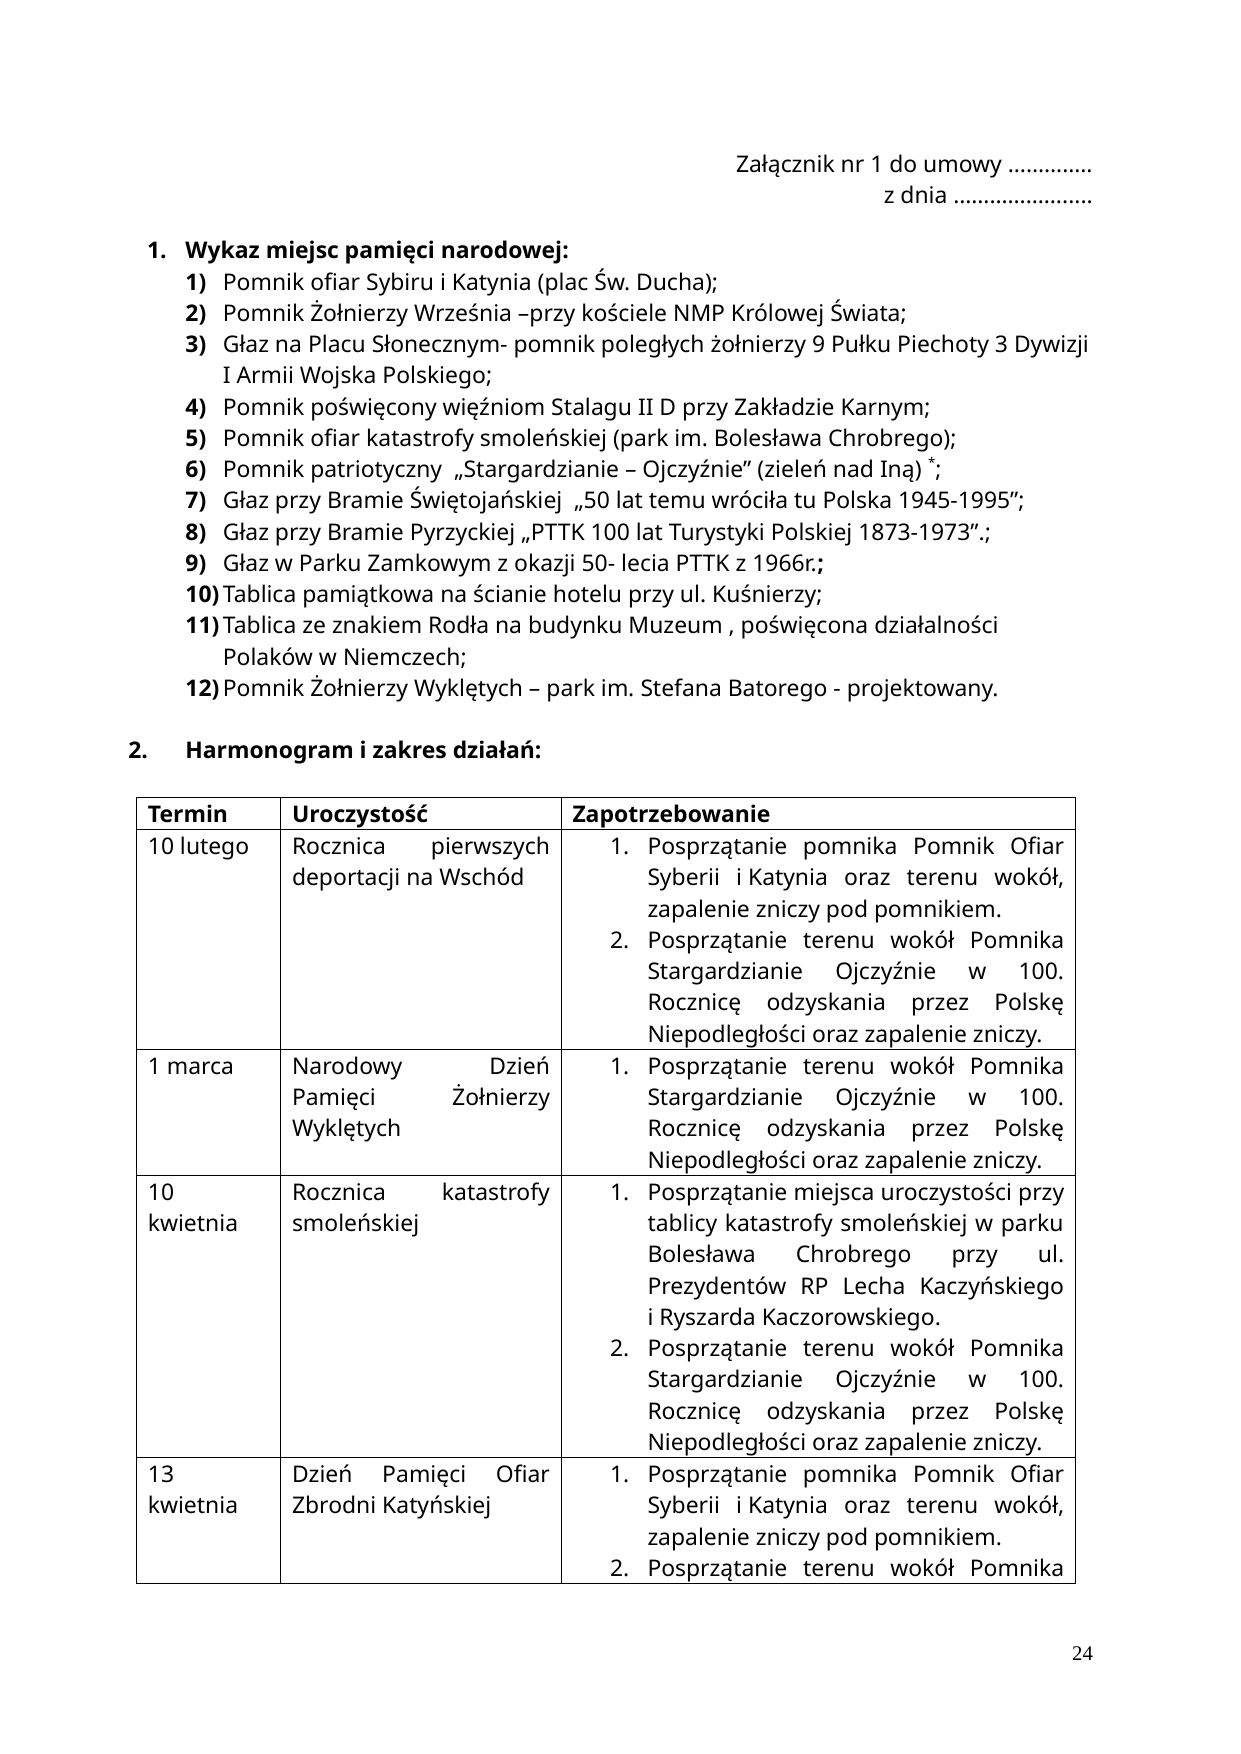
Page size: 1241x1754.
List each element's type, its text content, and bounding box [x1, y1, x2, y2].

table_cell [281, 1458, 561, 1583]
text Załącznik nr 1 do umowy ………….. [148, 148, 1092, 179]
table_cell 10 kwietnia [137, 1176, 280, 1457]
list Wykaz miejsc pamięci narodowej: [166, 234, 1092, 266]
list Pomnik Żołnierzy Września –przy kościele NMP Królowej Świata; [185, 297, 1092, 328]
table_cell 10 lutego [137, 830, 280, 1049]
table_header Zapotrzebowanie [562, 798, 1075, 829]
list Harmonogram i zakres działań: [148, 734, 1092, 766]
text z dnia ………………..... [148, 179, 1092, 210]
list Pomnik patriotyczny „Stargardzianie – Ojczyźnie” (zieleń nad Iną) *; [185, 453, 1092, 484]
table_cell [562, 1458, 1075, 1583]
list Głaz w Parku Zamkowym z okazji 50- lecia PTTK z 1966r.; [185, 547, 1092, 578]
list Głaz na Placu Słonecznym- pomnik poległych żołnierzy 9 Pułku Piechoty 3 Dywizji I Armii Wojska Polskiego; [185, 328, 1092, 391]
list Pomnik ofiar Sybiru i Katynia (plac Św. Ducha); [185, 266, 1092, 297]
list Głaz przy Bramie Świętojańskiej „50 lat temu wróciła tu Polska 1945-1995”; [185, 484, 1092, 516]
table_cell Rocznica pierwszych deportacji na Wschód [281, 830, 561, 1049]
table_cell 13 kwietnia [137, 1458, 280, 1583]
table_header Uroczystość [281, 798, 561, 829]
list Tablica pamiątkowa na ścianie hotelu przy ul. Kuśnierzy; [185, 578, 1092, 609]
table_cell Posprzątanie terenu wokół Pomnika Stargardzianie Ojczyźnie w 100. Rocznicę odzyskania przez Polskę Niepodległości oraz zapalenie zniczy. [562, 1050, 1075, 1175]
table_cell Narodowy Dzień Pamięci Żołnierzy Wyklętych [281, 1050, 561, 1175]
list Tablica ze znakiem Rodła na budynku Muzeum , poświęcona działalności Polaków w Niemczech; [185, 609, 1092, 672]
list Pomnik Żołnierzy Wyklętych – park im. Stefana Batorego - projektowany. [185, 672, 1092, 703]
list Głaz przy Bramie Pyrzyckiej „PTTK 100 lat Turystyki Polskiej 1873-1973”.; [185, 516, 1092, 547]
list Pomnik ofiar katastrofy smoleńskiej (park im. Bolesława Chrobrego); [185, 422, 1092, 453]
table_cell 1 marca [137, 1050, 280, 1175]
table_cell Posprzątanie miejsca uroczystości przy tablicy katastrofy smoleńskiej w parku Bolesława Chrobrego przy ul. Prezydentów RP Lecha Kaczyńskiego i Ryszarda Kaczorowskiego. Posprzątanie terenu wokół Pomnika Stargardzianie Ojczyźnie w 100. Rocznicę odzyskania przez Polskę Niepodległości oraz zapalenie zniczy. [562, 1176, 1075, 1457]
table_header Termin [137, 798, 280, 829]
table_cell Rocznica katastrofy smoleńskiej [281, 1176, 561, 1457]
list Pomnik poświęcony więźniom Stalagu II D przy Zakładzie Karnym; [185, 391, 1092, 422]
